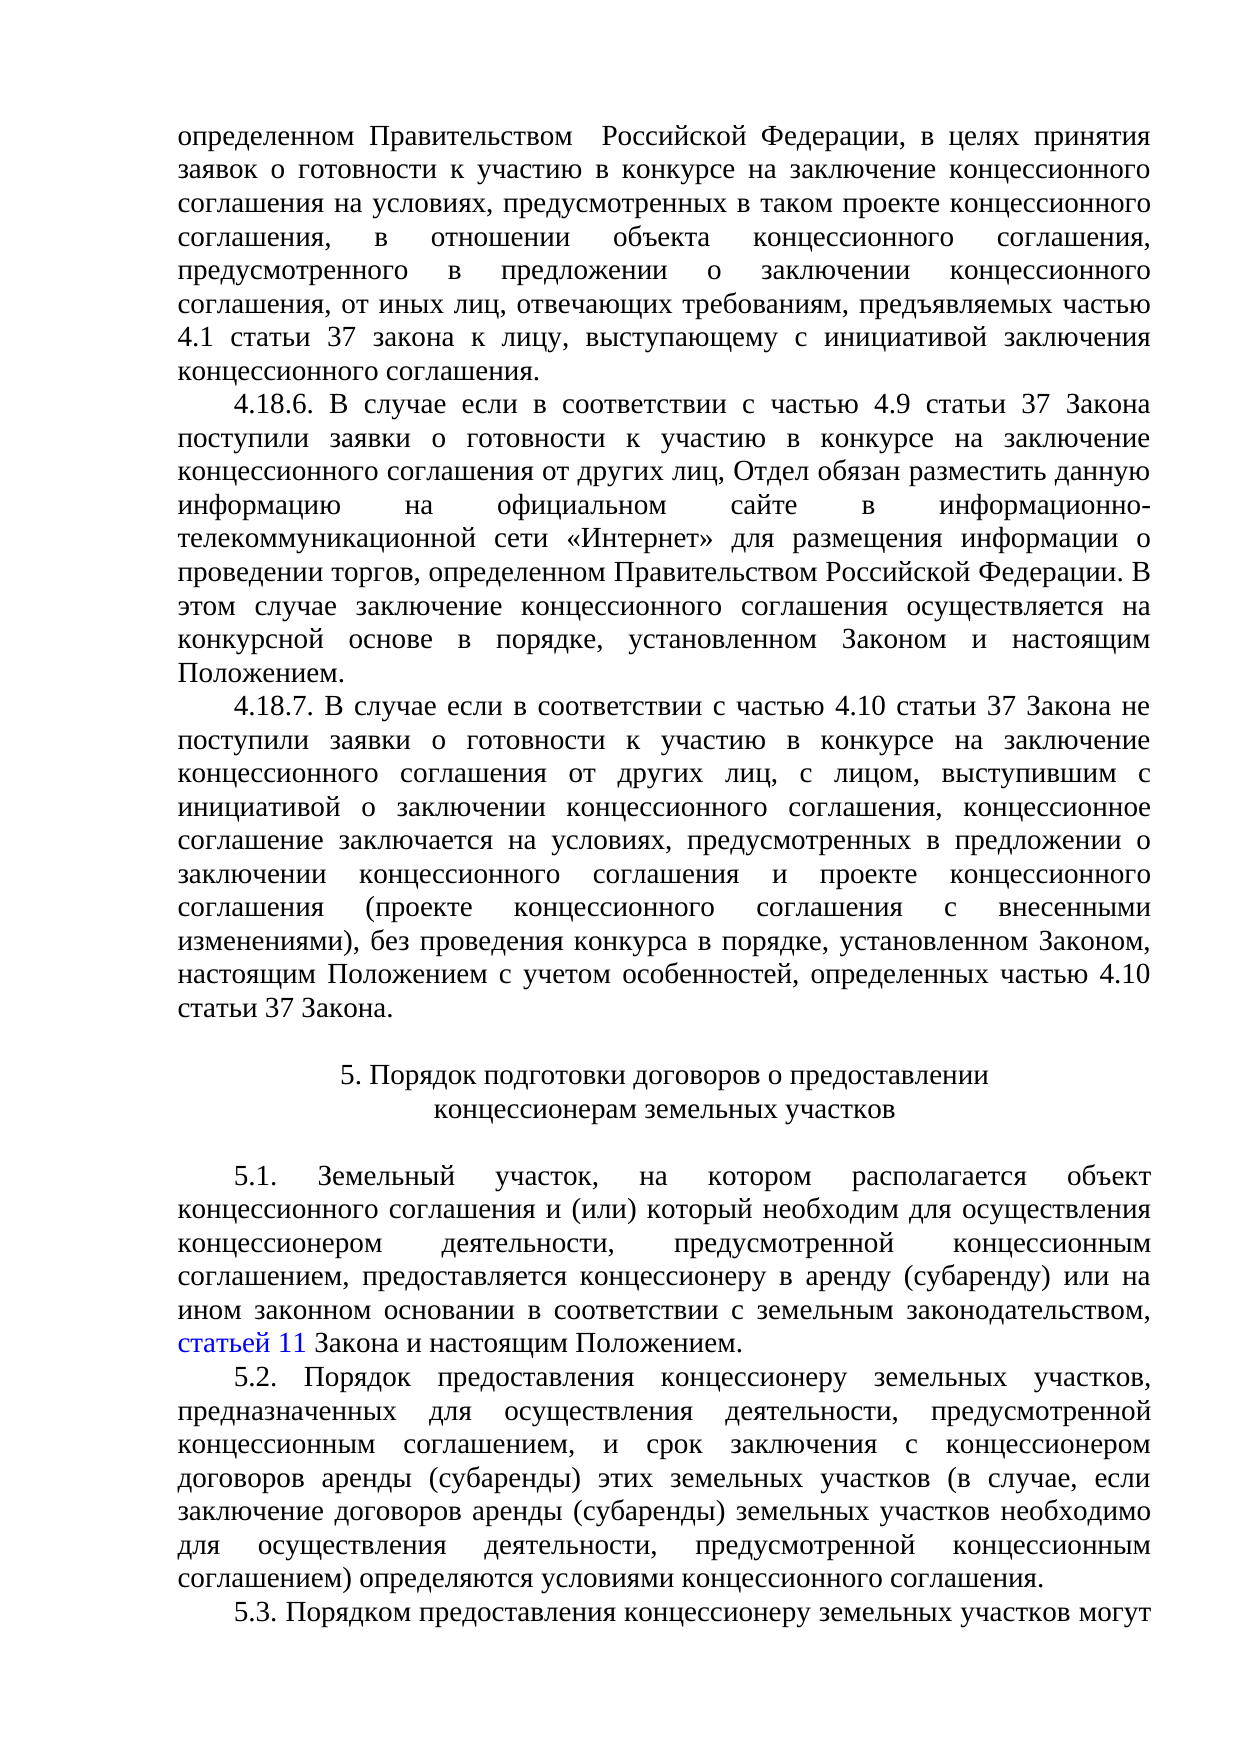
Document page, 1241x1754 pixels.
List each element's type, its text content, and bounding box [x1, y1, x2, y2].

text 5.2. Порядок предоставления концессионеру земельных участков, предназначенных для осуществления деятельности, предусмотренной концессионным соглашением, и срок заключения с концессионером договоров аренды (субаренды) этих земельных участков (в случае, если заключение договоров аренды (субаренды) земельных участков необходимо для осуществления деятельности, предусмотренной концессионным соглашением) определяются условиями концессионного соглашения. [177, 1359, 1152, 1594]
text 4.18.6. В случае если в соответствии с частью 4.9 статьи 37 Закона поступили заявки о готовности к участию в конкурсе на заключение концессионного соглашения от других лиц, Отдел обязан разместить данную информацию на официальном сайте в информационно-телекоммуникационной сети «Интернет» для размещения информации о проведении торгов, определенном Правительством Российской Федерации. В этом случае заключение концессионного соглашения осуществляется на конкурсной основе в порядке, установленном Законом и настоящим Положением. [177, 386, 1152, 688]
text 5.1. Земельный участок, на котором располагается объект концессионного соглашения и (или) который необходим для осуществления концессионером деятельности, предусмотренной концессионным соглашением, предоставляется концессионеру в аренду (субаренду) или на ином законном основании в соответствии с земельным законодательством, статьей 11 Закона и настоящим Положением. [177, 1158, 1152, 1359]
text концессионерам земельных участков [177, 1091, 1152, 1124]
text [177, 1594, 1152, 1627]
text 4.18.7. В случае если в соответствии с частью 4.10 статьи 37 Закона не поступили заявки о готовности к участию в конкурсе на заключение концессионного соглашения от других лиц, с лицом, выступившим с инициативой о заключении концессионного соглашения, концессионное соглашение заключается на условиях, предусмотренных в предложении о заключении концессионного соглашения и проекте концессионного соглашения (проекте концессионного соглашения с внесенными изменениями), без проведения конкурса в порядке, установленном Законом, настоящим Положением с учетом особенностей, определенных частью 4.10 статьи 37 Закона. [177, 688, 1152, 1024]
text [177, 118, 1152, 386]
text 5. Порядок подготовки договоров о предоставлении [177, 1057, 1152, 1091]
